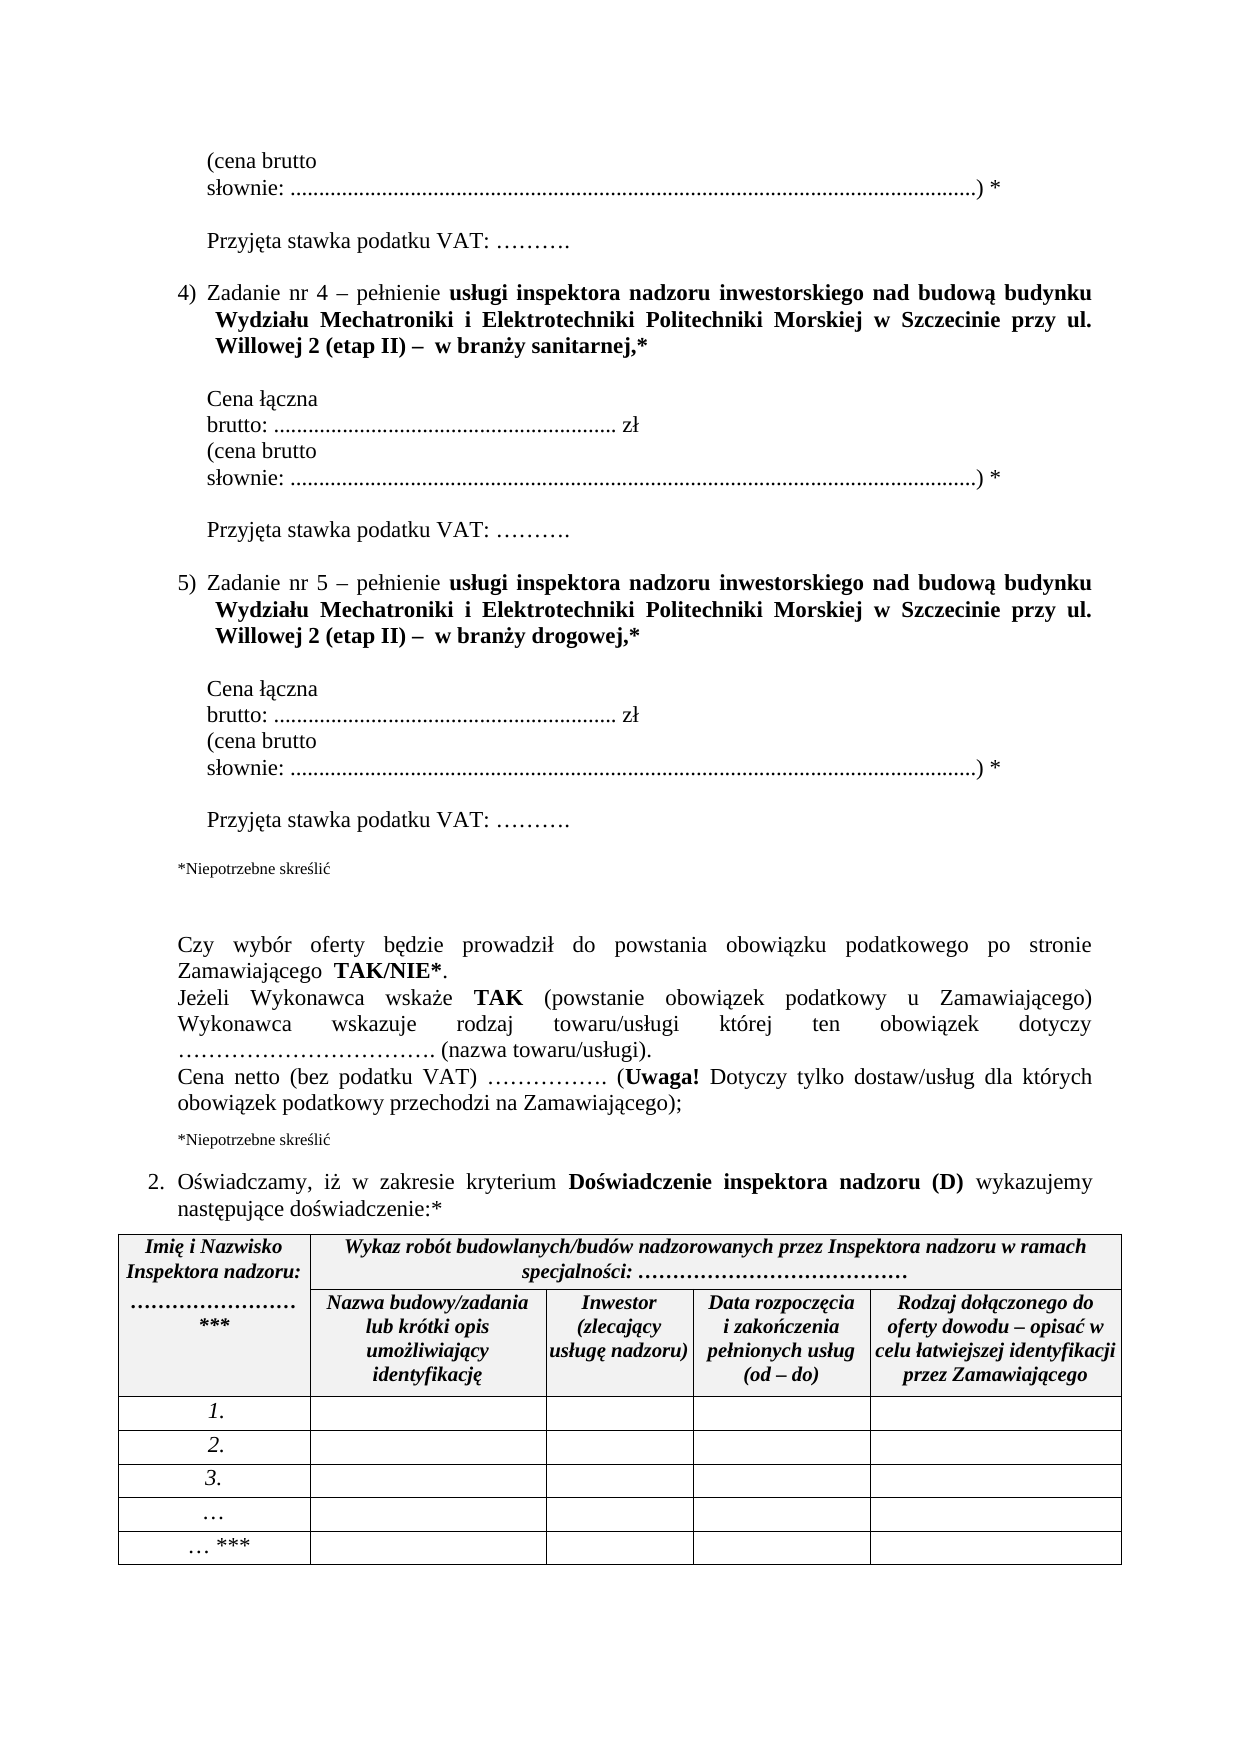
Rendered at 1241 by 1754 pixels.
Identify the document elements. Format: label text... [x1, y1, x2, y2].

text Cena łączna [207, 385, 1093, 411]
text *Niepotrzebne skreślić [177, 1130, 1093, 1149]
text brutto: ............................................................ zł [207, 411, 1093, 437]
table_cell [694, 1532, 870, 1564]
table_cell Inwestor (zlecający usługę nadzoru) [547, 1290, 693, 1396]
table_cell 2. [119, 1431, 310, 1463]
table_cell … [119, 1498, 310, 1531]
text Przyjęta stawka podatku VAT: ………. [207, 806, 1093, 833]
table_cell [311, 1397, 546, 1430]
text Cena łączna [207, 675, 1093, 701]
table_cell [871, 1498, 1121, 1531]
text Jeżeli Wykonawca wskaże TAK (powstanie obowiązek podatkowy u Zamawiającego) Wykonawca wskazuje rodzaj towaru/usługi której ten obowiązek dotyczy ……………………………. (nazwa towaru/usługi). [177, 984, 1093, 1063]
table_cell [871, 1431, 1121, 1463]
text brutto: ............................................................ zł [207, 701, 1093, 727]
table_cell [547, 1498, 693, 1531]
table_cell [694, 1397, 870, 1430]
table_cell 3. [119, 1465, 310, 1497]
table_cell [547, 1431, 693, 1463]
table_cell [694, 1465, 870, 1497]
table_cell [871, 1532, 1121, 1564]
text Czy wybór oferty będzie prowadził do powstania obowiązku podatkowego po stronie Zamawiającego TAK/NIE*. [177, 931, 1093, 984]
table_cell [311, 1431, 546, 1463]
table_cell [871, 1397, 1121, 1430]
text (cena brutto słownie: ........................................................................................................................) * [207, 727, 1093, 780]
text Przyjęta stawka podatku VAT: ………. [207, 227, 1093, 253]
table_cell Rodzaj dołączonego do oferty dowodu – opisać w celu łatwiejszej identyfikacji przez Zamawiającego [871, 1290, 1121, 1396]
text *Niepotrzebne skreślić [177, 859, 1093, 878]
table_cell [547, 1397, 693, 1430]
table_cell [871, 1465, 1121, 1497]
table_cell … *** [119, 1532, 310, 1564]
table_cell [311, 1465, 546, 1497]
text (cena brutto słownie: ........................................................................................................................) * [207, 437, 1093, 490]
table_cell [311, 1498, 546, 1531]
table_cell [694, 1498, 870, 1531]
table_cell [547, 1532, 693, 1564]
table_header Imię i Nazwisko Inspektora nadzoru: ……………………*** [119, 1235, 310, 1396]
table_cell [311, 1532, 546, 1564]
list Zadanie nr 5 – pełnienie usługi inspektora nadzoru inwestorskiego nad budową budynku Wydziału Mechatroniki i Elektrotechniki Politechniki Morskiej w Szczecinie przy ul. Willowej 2 (etap II) – w branży drogowej,* [177, 569, 1093, 648]
table_cell Nazwa budowy/zadania lub krótki opis umożliwiający identyfikację [311, 1290, 546, 1396]
text Cena netto (bez podatku VAT) ……………. (Uwaga! Dotyczy tylko dostaw/usług dla których obowiązek podatkowy przechodzi na Zamawiającego); [177, 1063, 1093, 1116]
text (cena brutto słownie: ........................................................................................................................) * [207, 148, 1093, 200]
list Oświadczamy, iż w zakresie kryterium Doświadczenie inspektora nadzoru (D) wykazujemy następujące doświadczenie:* [148, 1168, 1093, 1221]
table_cell 1. [119, 1397, 310, 1430]
list Zadanie nr 4 – pełnienie usługi inspektora nadzoru inwestorskiego nad budową budynku Wydziału Mechatroniki i Elektrotechniki Politechniki Morskiej w Szczecinie przy ul. Willowej 2 (etap II) – w branży sanitarnej,* [177, 279, 1093, 358]
table_header Wykaz robót budowlanych/budów nadzorowanych przez Inspektora nadzoru w ramach specjalności: ………………………………… [311, 1235, 1121, 1289]
table_cell [547, 1465, 693, 1497]
text Przyjęta stawka podatku VAT: ………. [207, 517, 1093, 543]
table_cell [694, 1431, 870, 1463]
table_cell Data rozpoczęcia i zakończenia pełnionych usług (od – do) [694, 1290, 870, 1396]
